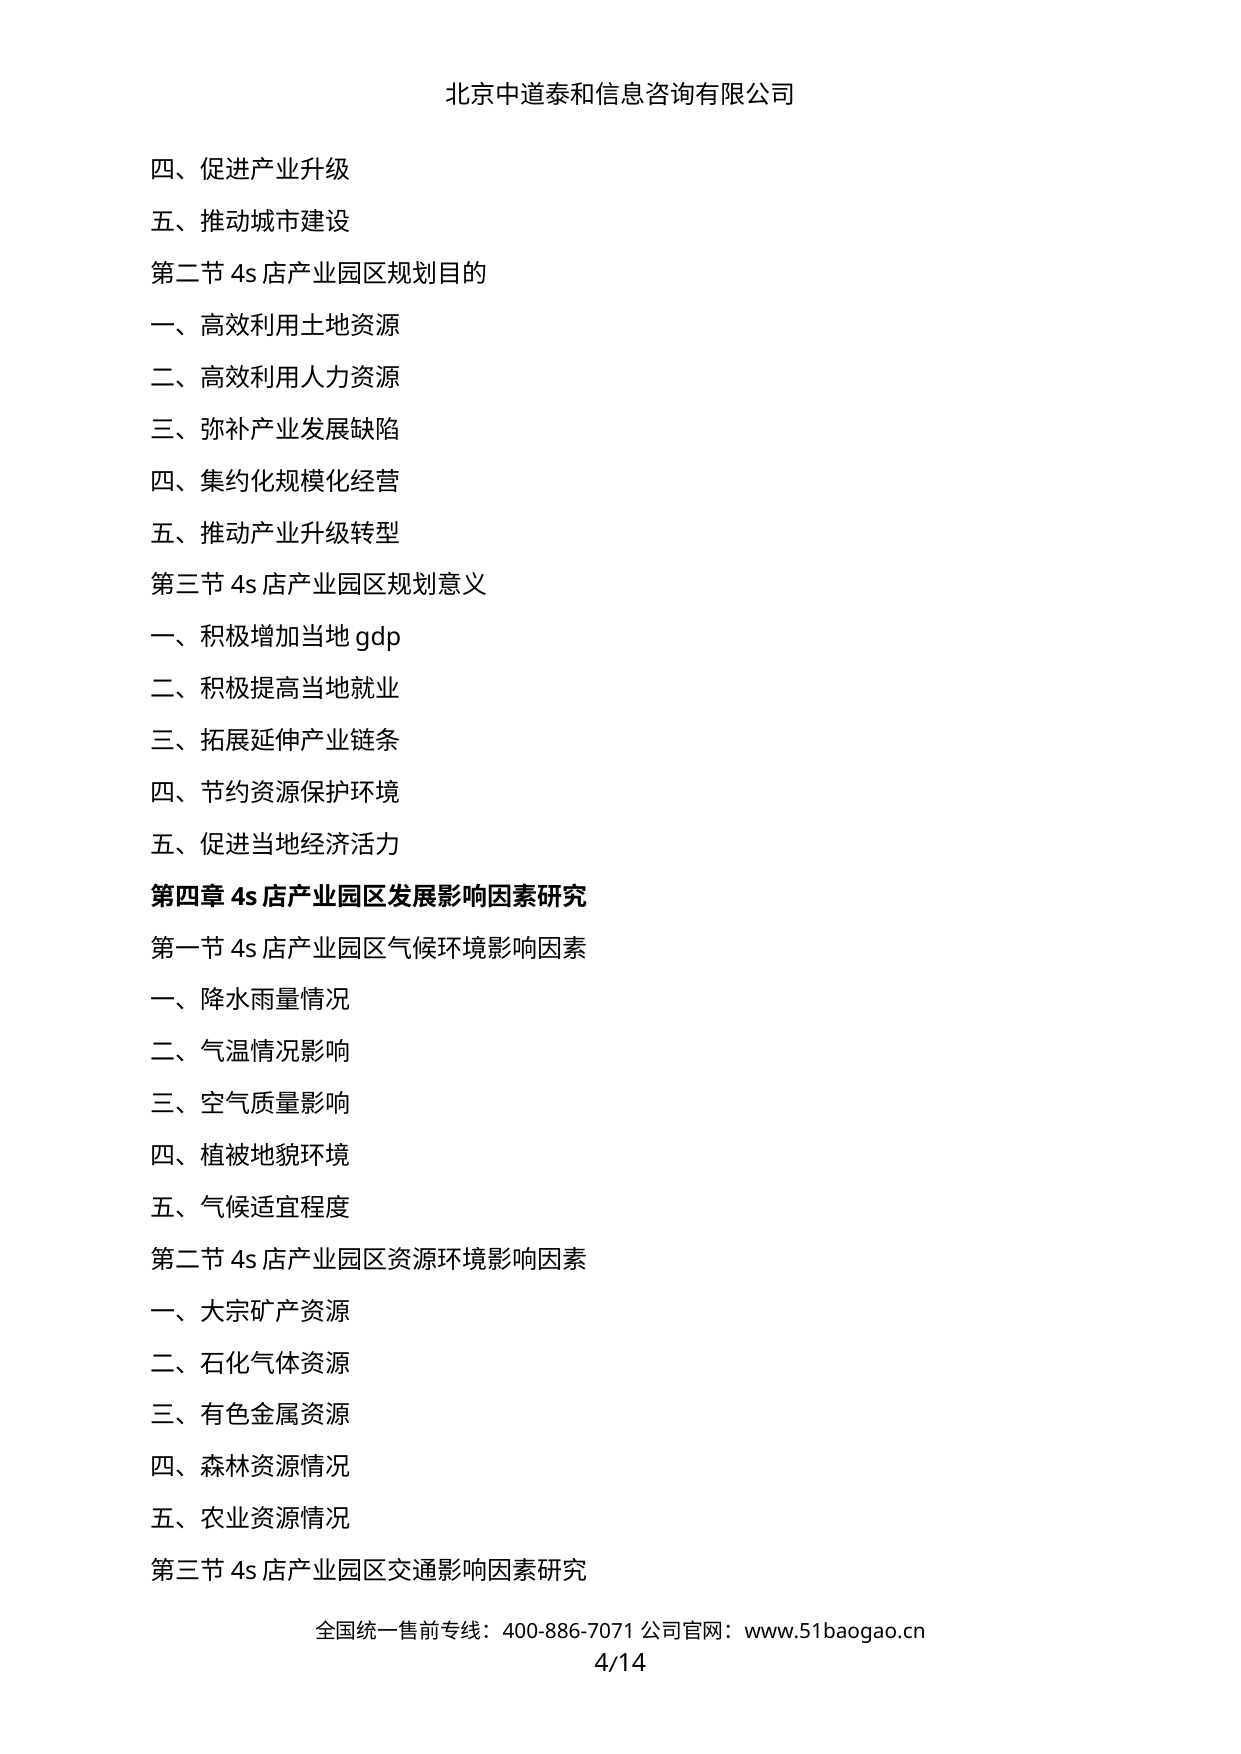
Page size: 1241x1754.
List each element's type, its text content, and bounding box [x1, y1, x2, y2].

text 第一节 4s店产业园区气候环境影响因素 [150, 928, 1090, 964]
text 第三节 4s店产业园区交通影响因素研究 [150, 1551, 1090, 1587]
text 二、积极提高当地就业 [150, 669, 1090, 705]
text 四、集约化规模化经营 [150, 461, 1090, 497]
text 五、推动产业升级转型 [150, 513, 1090, 549]
text 三、空气质量影响 [150, 1084, 1090, 1120]
text 五、气候适宜程度 [150, 1187, 1090, 1224]
text 三、弥补产业发展缺陷 [150, 409, 1090, 446]
text 二、石化气体资源 [150, 1343, 1090, 1379]
text 一、积极增加当地gdp [150, 617, 1090, 653]
text 二、气温情况影响 [150, 1032, 1090, 1068]
text 三、拓展延伸产业链条 [150, 721, 1090, 757]
text 三、有色金属资源 [150, 1395, 1090, 1431]
text 第三节 4s店产业园区规划意义 [150, 565, 1090, 601]
text 五、推动城市建设 [150, 202, 1090, 238]
text 五、促进当地经济活力 [150, 824, 1090, 861]
text 一、降水雨量情况 [150, 980, 1090, 1016]
text 一、大宗矿产资源 [150, 1291, 1090, 1327]
text 二、高效利用人力资源 [150, 357, 1090, 394]
text 四、植被地貌环境 [150, 1136, 1090, 1172]
text 四、森林资源情况 [150, 1447, 1090, 1483]
text 五、农业资源情况 [150, 1499, 1090, 1535]
text 第二节 4s店产业园区资源环境影响因素 [150, 1239, 1090, 1276]
text 一、高效利用土地资源 [150, 306, 1090, 342]
text 四、节约资源保护环境 [150, 772, 1090, 809]
text 第四章 4s店产业园区发展影响因素研究 [150, 876, 1090, 912]
text 四、促进产业升级 [150, 150, 1090, 186]
text 第二节 4s店产业园区规划目的 [150, 254, 1090, 290]
